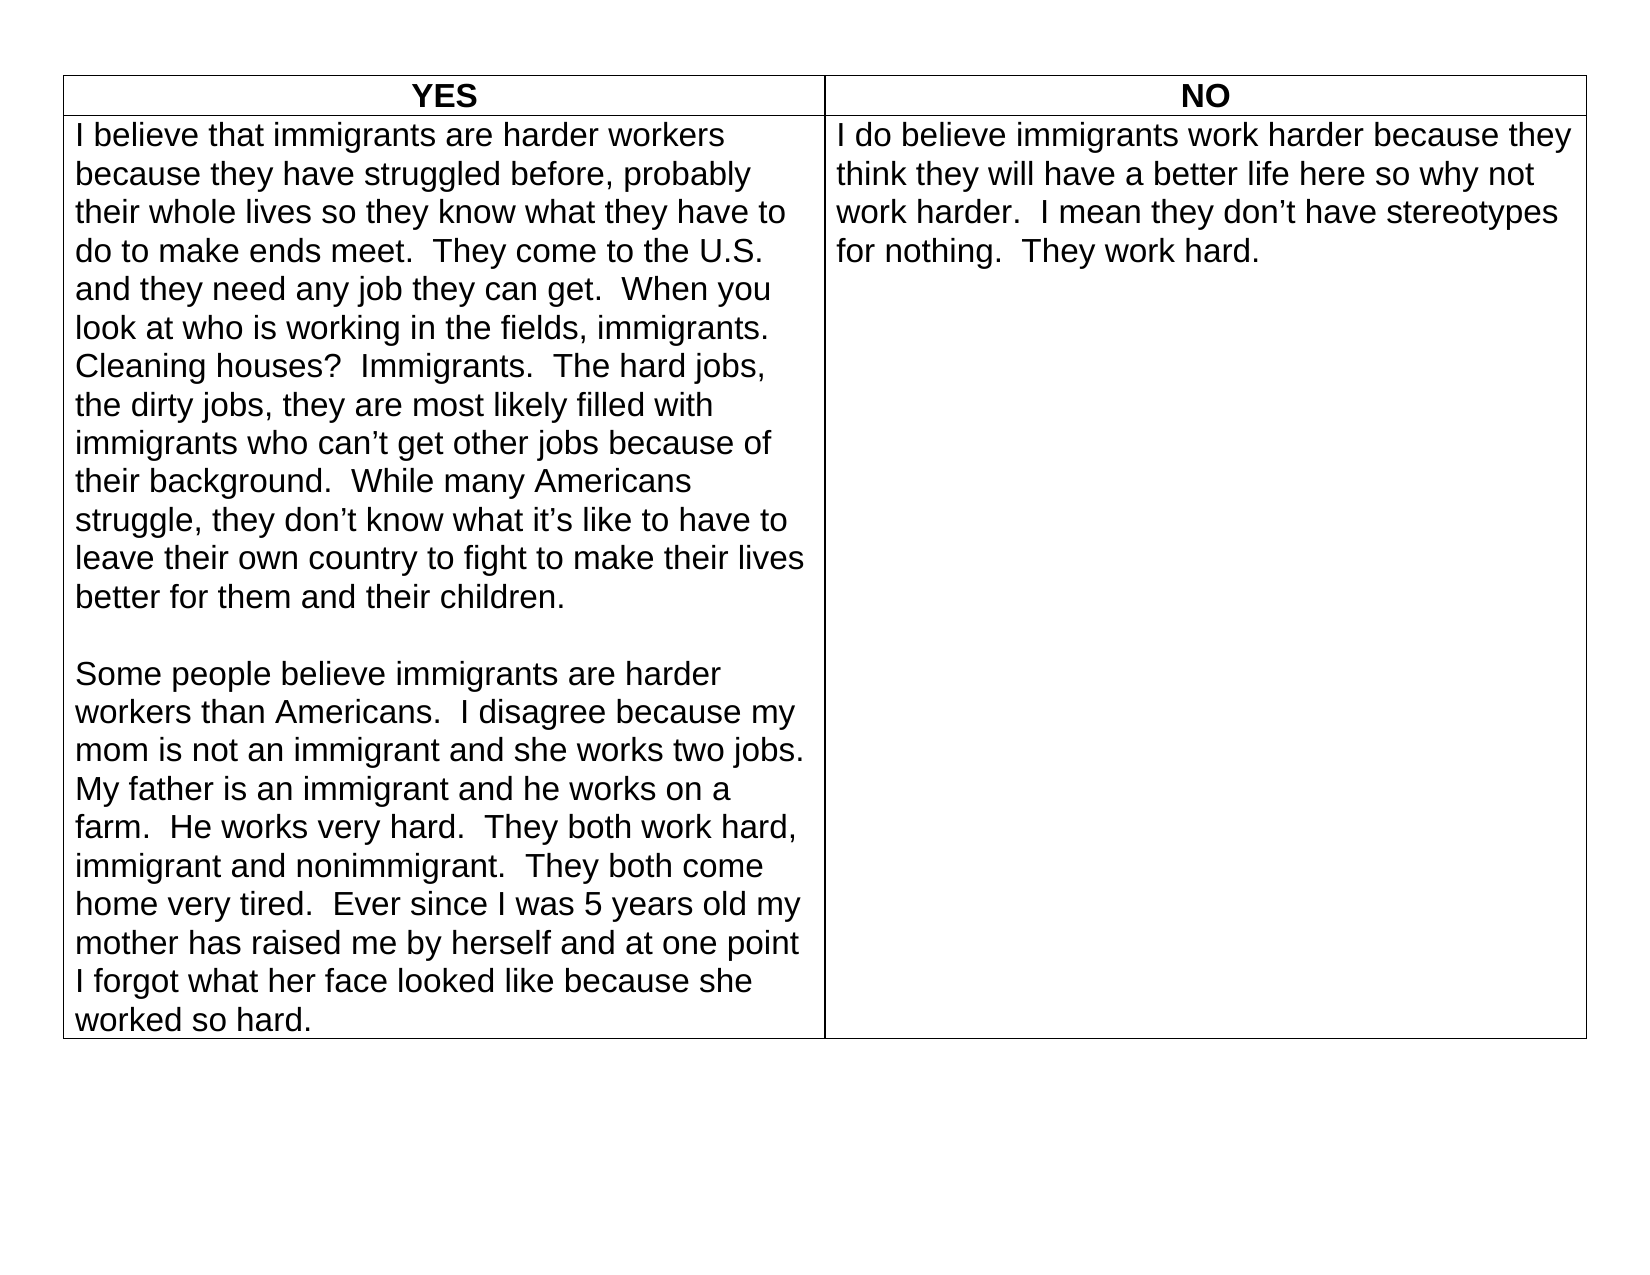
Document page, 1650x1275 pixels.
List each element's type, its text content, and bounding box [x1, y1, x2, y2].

table_cell I believe that immigrants are harder workers because they have struggled before, probably their whole lives so they know what they have to do to make ends meet. They come to the and they need any job they can get. When you look at who is working in the fields, immigrants. Cleaning houses? Immigrants. The hard jobs, the dirty jobs, they are most likely filled with immigrants who can’t get other jobs because of their background. While many Americans struggle, they don’t know what it’s like to have to leave their own country to fight to make their lives better for them and their children. Some people believe immigrants are harder workers than Americans. I disagree because my mom is not an immigrant and she works two jobs. My father is an immigrant and he works on a farm. He works very hard. They both work hard, immigrant and nonimmigrant. They both come home very tired. Ever since I was 5 years old my mother has raised me by herself and at one point I forgot what her face looked like because she worked so hard. [64, 116, 824, 1038]
table_header NO [826, 76, 1586, 114]
table_cell I do believe immigrants work harder because they think they will have a better life here so why not work harder. I mean they don’t have stereotypes for nothing. They work hard. [826, 116, 1586, 1038]
table_header YES [64, 76, 824, 114]
